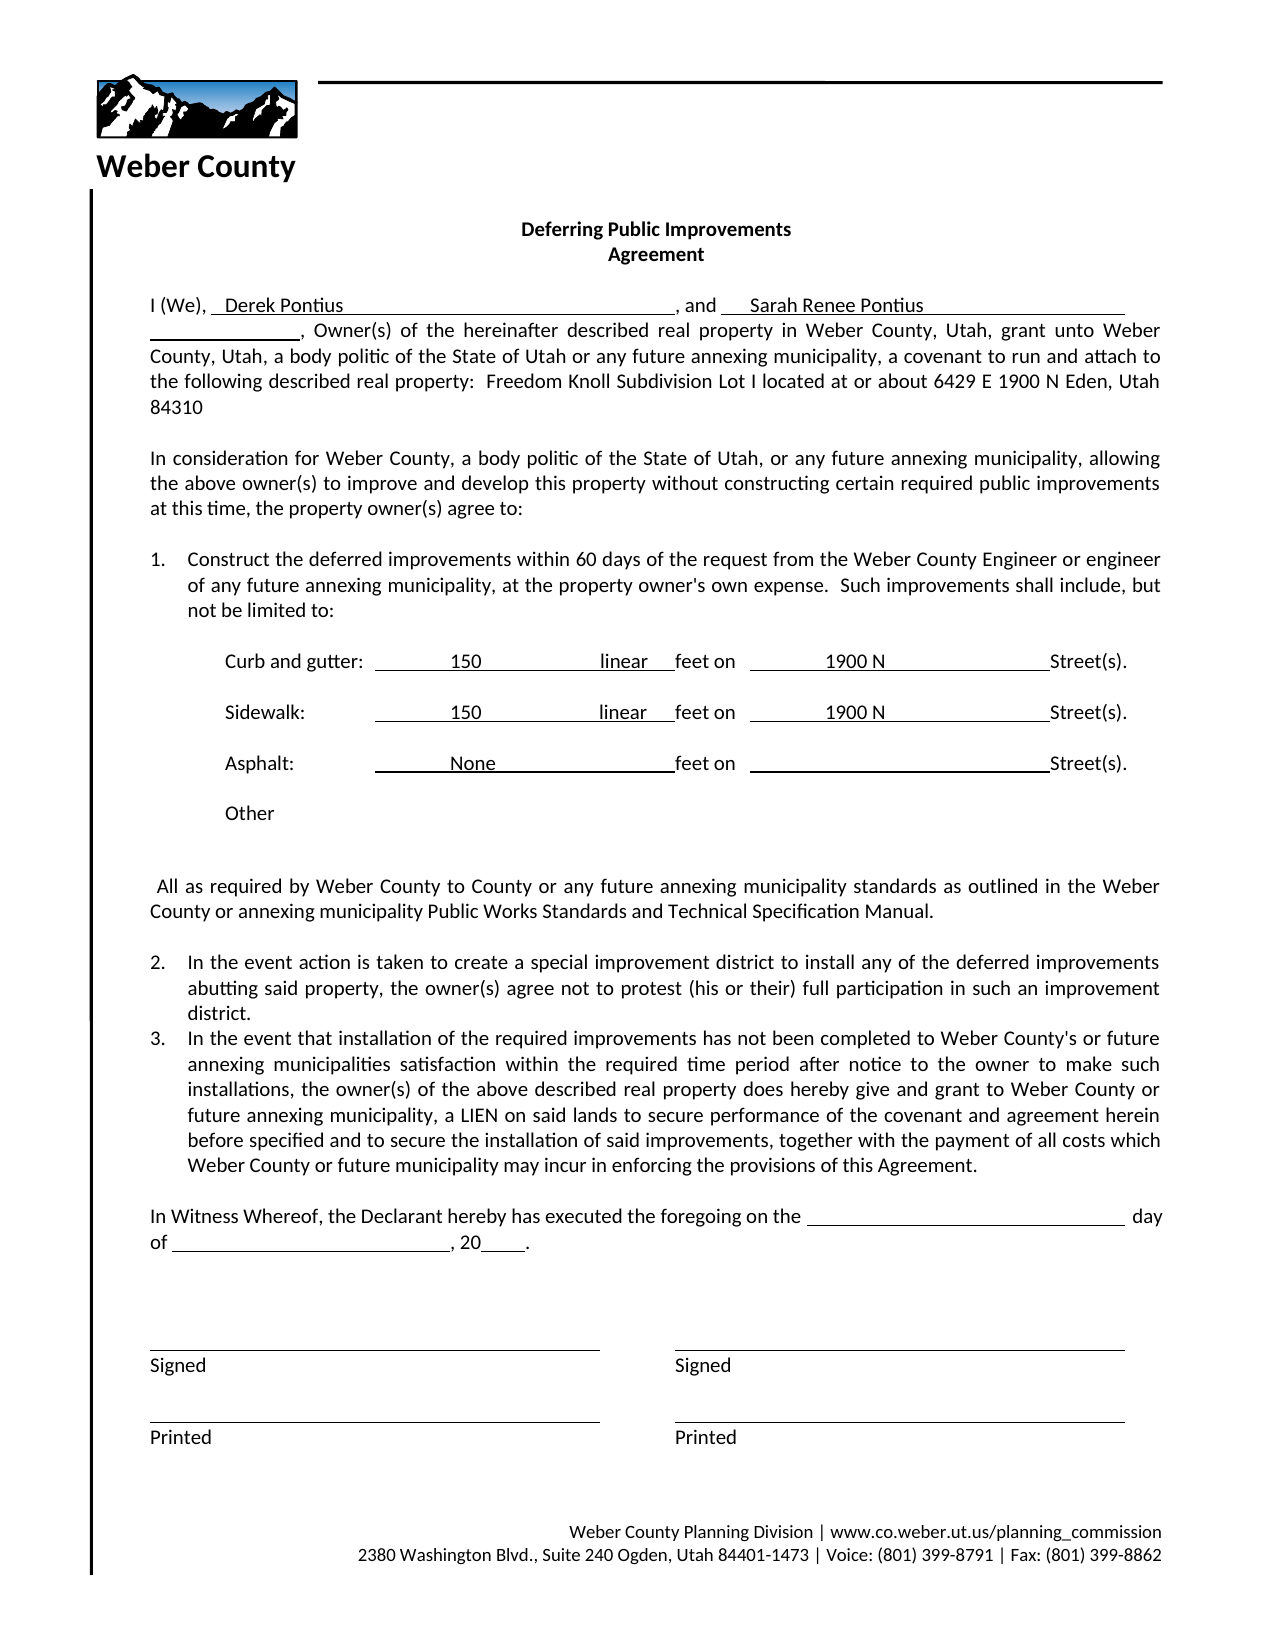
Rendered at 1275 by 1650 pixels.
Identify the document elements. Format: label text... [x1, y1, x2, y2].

text Printed Printed [150, 1424, 1162, 1450]
text Curb and gutter: 150 linear feet on 1900 N Street(s). [225, 648, 1162, 673]
text All as required by Weber County to County or any future annexing municipality standards as outlined in the Weber County or annexing municipality Public Works Standards and Technical Specification Manual. [150, 873, 1162, 924]
list In the event action is taken to create a special improvement district to install any of the deferred improvements abutting said property, the owner(s) agree not to protest (his or their) full participation in such an improvement district. [150, 949, 1162, 1026]
list Construct the deferred improvements within 60 days of the request from the Weber County Engineer or engineer of any future annexing municipality, at the property owner's own expense. Such improvements shall include, but not be limited to: [150, 546, 1162, 623]
text Signed Signed [150, 1352, 1162, 1377]
text Sidewalk: 150 linear feet on 1900 N Street(s). [225, 699, 1162, 724]
text I (We), Derek Pontius , and Sarah Renee Pontius , Owner(s) of the hereinafter described real property in Weber County, Utah, grant unto Weber County, Utah, a body politic of the State of Utah or any future annexing municipality, a covenant to run and attach to the following described real property: Freedom Knoll Subdivision Lot I located at or about 6429 E 1900 N Eden, Utah 84310 [150, 292, 1162, 419]
text In consideration for Weber County, a body politic of the State of Utah, or any future annexing municipality, allowing the above owner(s) to improve and develop this property without constructing certain required public improvements at this time, the property owner(s) agree to: [150, 445, 1162, 521]
text Agreement [150, 241, 1162, 267]
text Other [225, 801, 1162, 826]
text In Witness Whereof, the Declarant hereby has executed the foregoing on the day of , 20 . [150, 1203, 1162, 1254]
text Deferring Public Improvements [150, 216, 1162, 241]
text Asphalt: None feet on Street(s). [225, 750, 1162, 775]
list In the event that installation of the required improvements has not been completed to Weber County's or future annexing municipalities satisfaction within the required time period after notice to the owner to make such installations, the owner(s) of the above described real property does hereby give and grant to Weber County or future annexing municipality, a LIEN on said lands to secure performance of the covenant and agreement herein before specified and to secure the installation of said improvements, together with the payment of all costs which Weber County or future municipality may incur in enforcing the provisions of this Agreement. [150, 1026, 1162, 1178]
